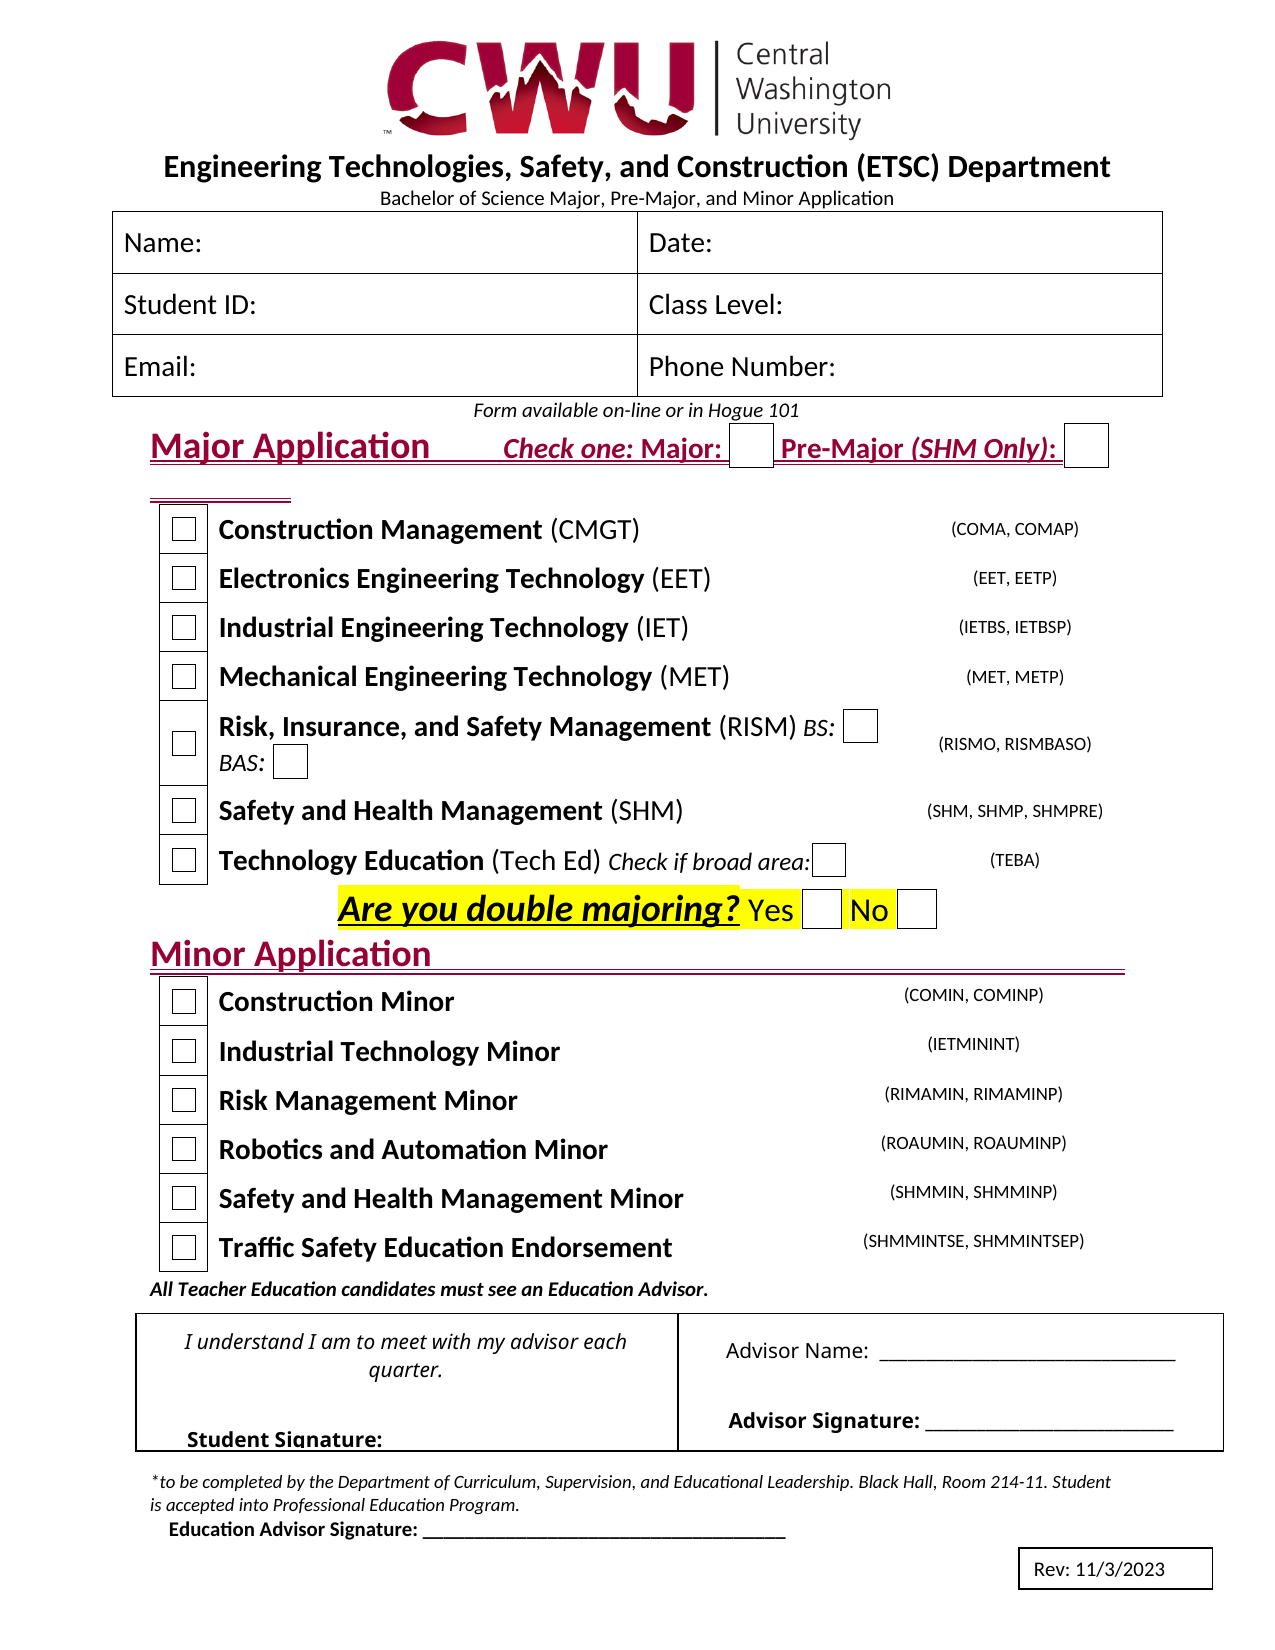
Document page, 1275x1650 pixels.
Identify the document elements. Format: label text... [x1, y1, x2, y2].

table_cell (EET, EETP) [905, 553, 1125, 602]
table_header (COMA, COMAP) [905, 504, 1125, 553]
table_cell [160, 652, 207, 700]
table_cell Phone Number: [638, 335, 1162, 396]
text All Teacher Education candidates must see an Education Advisor. [150, 1276, 1125, 1302]
table_cell [160, 786, 207, 834]
table_cell (IETMININT) [822, 1025, 1125, 1074]
table_cell [160, 1223, 207, 1271]
table_cell (RIMAMIN, RIMAMINP) [822, 1075, 1125, 1124]
table_cell Risk, Insurance, and Safety Management (RISM) BS: BAS: [208, 700, 905, 785]
table_header [160, 977, 207, 1025]
text Education Advisor Signature: ___________________________________ [150, 1516, 1125, 1541]
table_cell [160, 603, 207, 651]
table_cell Robotics and Automation Minor [208, 1124, 822, 1173]
table_cell Industrial Engineering Technology (IET) [208, 602, 905, 651]
table_cell Student ID: [113, 274, 637, 334]
picture [374, 34, 901, 146]
table_header Construction Minor [208, 976, 822, 1025]
text *to be completed by the Department of Curriculum, Supervision, and Educational Leadership. Black Hall, Room 214-11. Student is accepted into Professional Education Program. [150, 1452, 1125, 1516]
table_cell [160, 835, 207, 883]
text Form available on-line or in Hogue 101 [150, 397, 1125, 422]
table_cell Risk Management Minor [208, 1075, 822, 1124]
table_cell [160, 554, 207, 602]
table_cell (IETBS, IETBSP) [905, 602, 1125, 651]
table_cell (TEBA) [905, 834, 1125, 883]
table_cell Safety and Health Management Minor [208, 1173, 822, 1222]
text Are you double majoring? Yes No [150, 884, 1125, 930]
table_cell (ROAUMIN, ROAUMINP) [822, 1124, 1125, 1173]
table_cell (RISMO, RISMBASO) [905, 700, 1125, 785]
text Engineering Technologies, Safety, and Construction (ETSC) Department [150, 146, 1125, 185]
table_cell (SHMMIN, SHMMINP) [822, 1173, 1125, 1222]
table_cell (MET, METP) [905, 651, 1125, 700]
table_cell Technology Education (Tech Ed) Check if broad area: [208, 834, 905, 883]
table_header (COMIN, COMINP) [822, 976, 1125, 1025]
table_cell Safety and Health Management (SHM) [208, 785, 905, 834]
text Major Application Check one: Major: Pre-Major (SHM Only): [150, 422, 1125, 504]
text Minor Application [150, 930, 1125, 969]
table_cell [160, 1026, 207, 1074]
table_cell [160, 1174, 207, 1222]
table_cell [160, 1125, 207, 1173]
table_cell (SHM, SHMP, SHMPRE) [905, 785, 1125, 834]
table_cell Mechanical Engineering Technology (MET) [208, 651, 905, 700]
table_cell Electronics Engineering Technology (EET) [208, 553, 905, 602]
table_header Name: [113, 212, 637, 272]
table_cell Industrial Technology Minor [208, 1025, 822, 1074]
text Bachelor of Science Major, Pre-Major, and Minor Application [150, 185, 1125, 211]
table_cell Traffic Safety Education Endorsement [208, 1222, 822, 1271]
table_cell Email: [113, 335, 637, 396]
table_cell Class Level: [638, 274, 1162, 334]
table_cell [160, 1076, 207, 1124]
table_cell (SHMMINTSE, SHMMINTSEP) [822, 1222, 1125, 1271]
table_cell [160, 701, 207, 785]
table_header [160, 505, 207, 553]
table_header Date: [638, 212, 1162, 272]
table_header Construction Management (CMGT) [208, 504, 905, 553]
